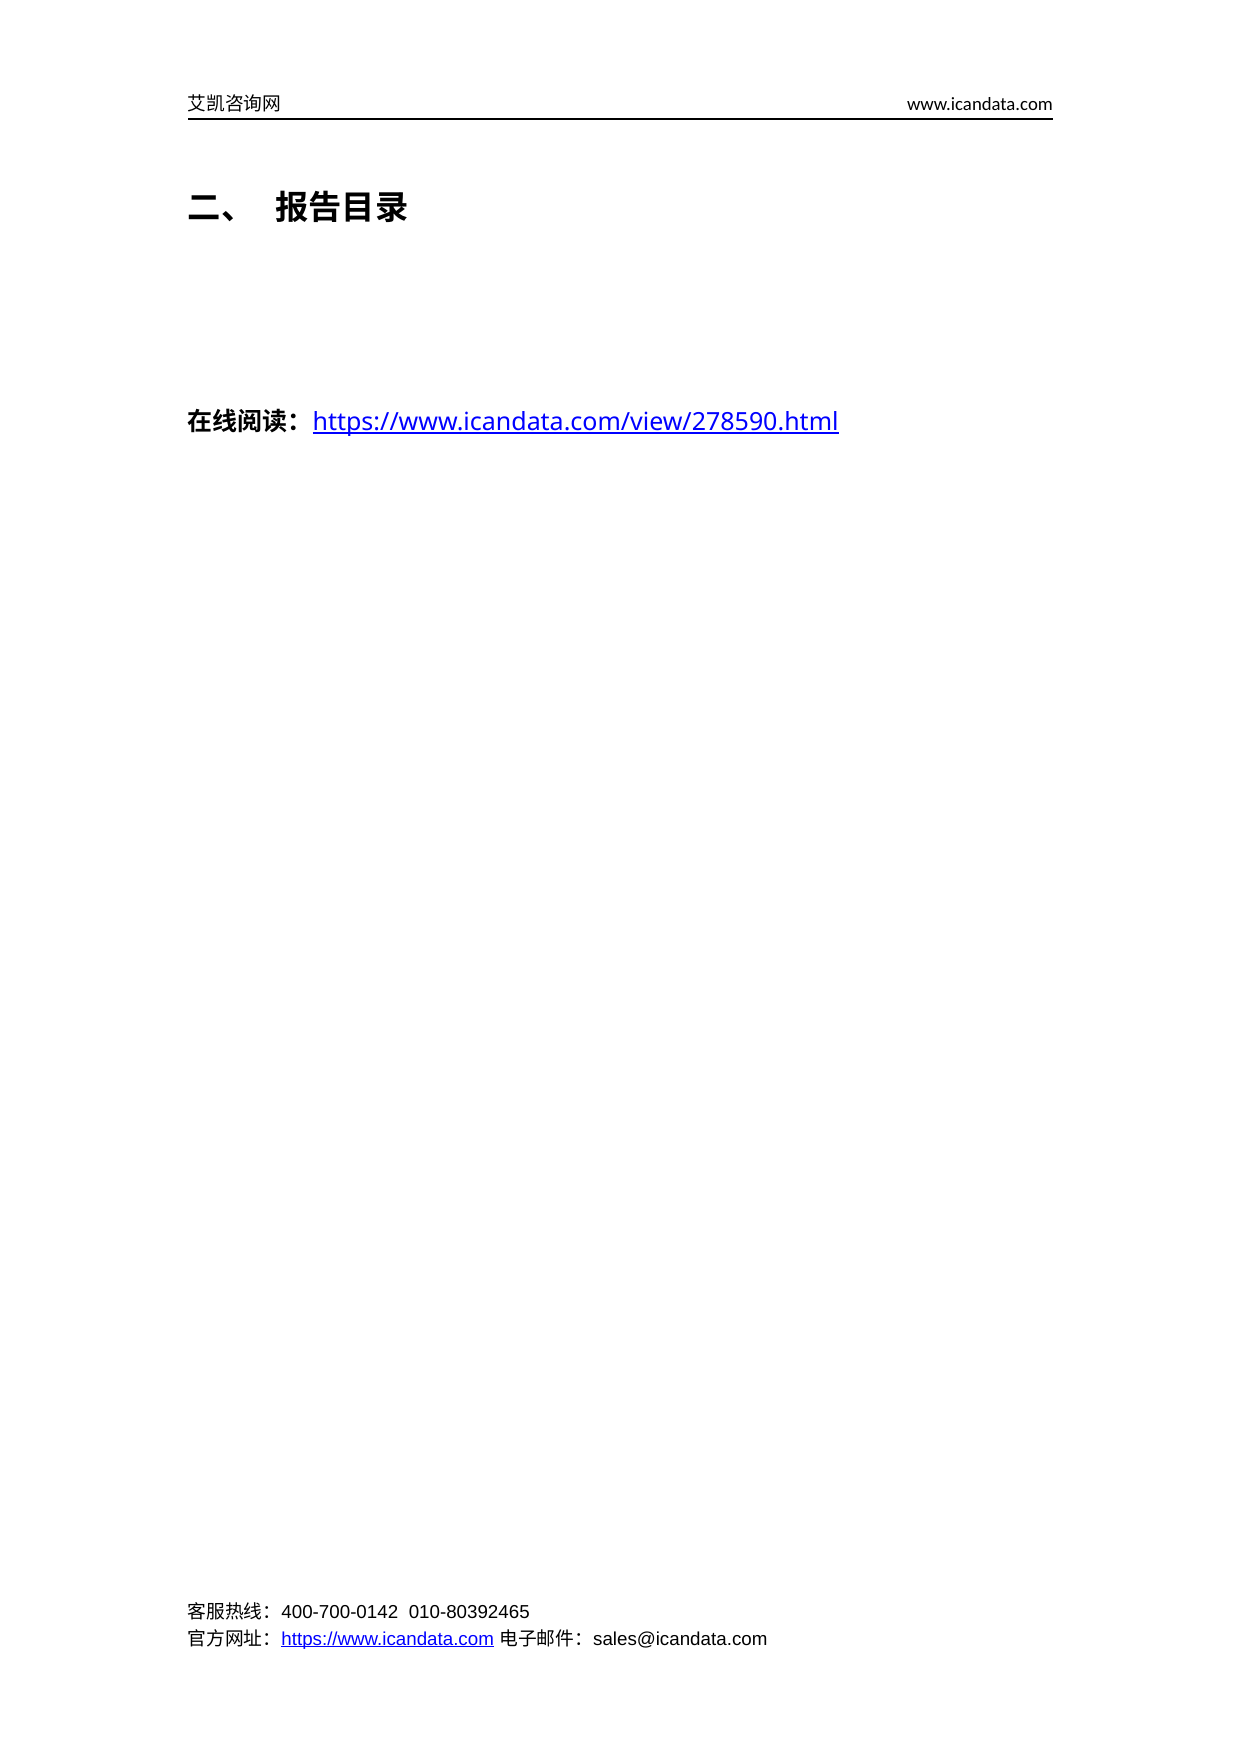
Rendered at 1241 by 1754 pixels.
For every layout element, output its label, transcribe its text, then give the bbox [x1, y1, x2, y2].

subtitle 报告目录 [187, 172, 1053, 237]
text 在线阅读：https://www.icandata.com/view/278590.html [187, 387, 1053, 452]
